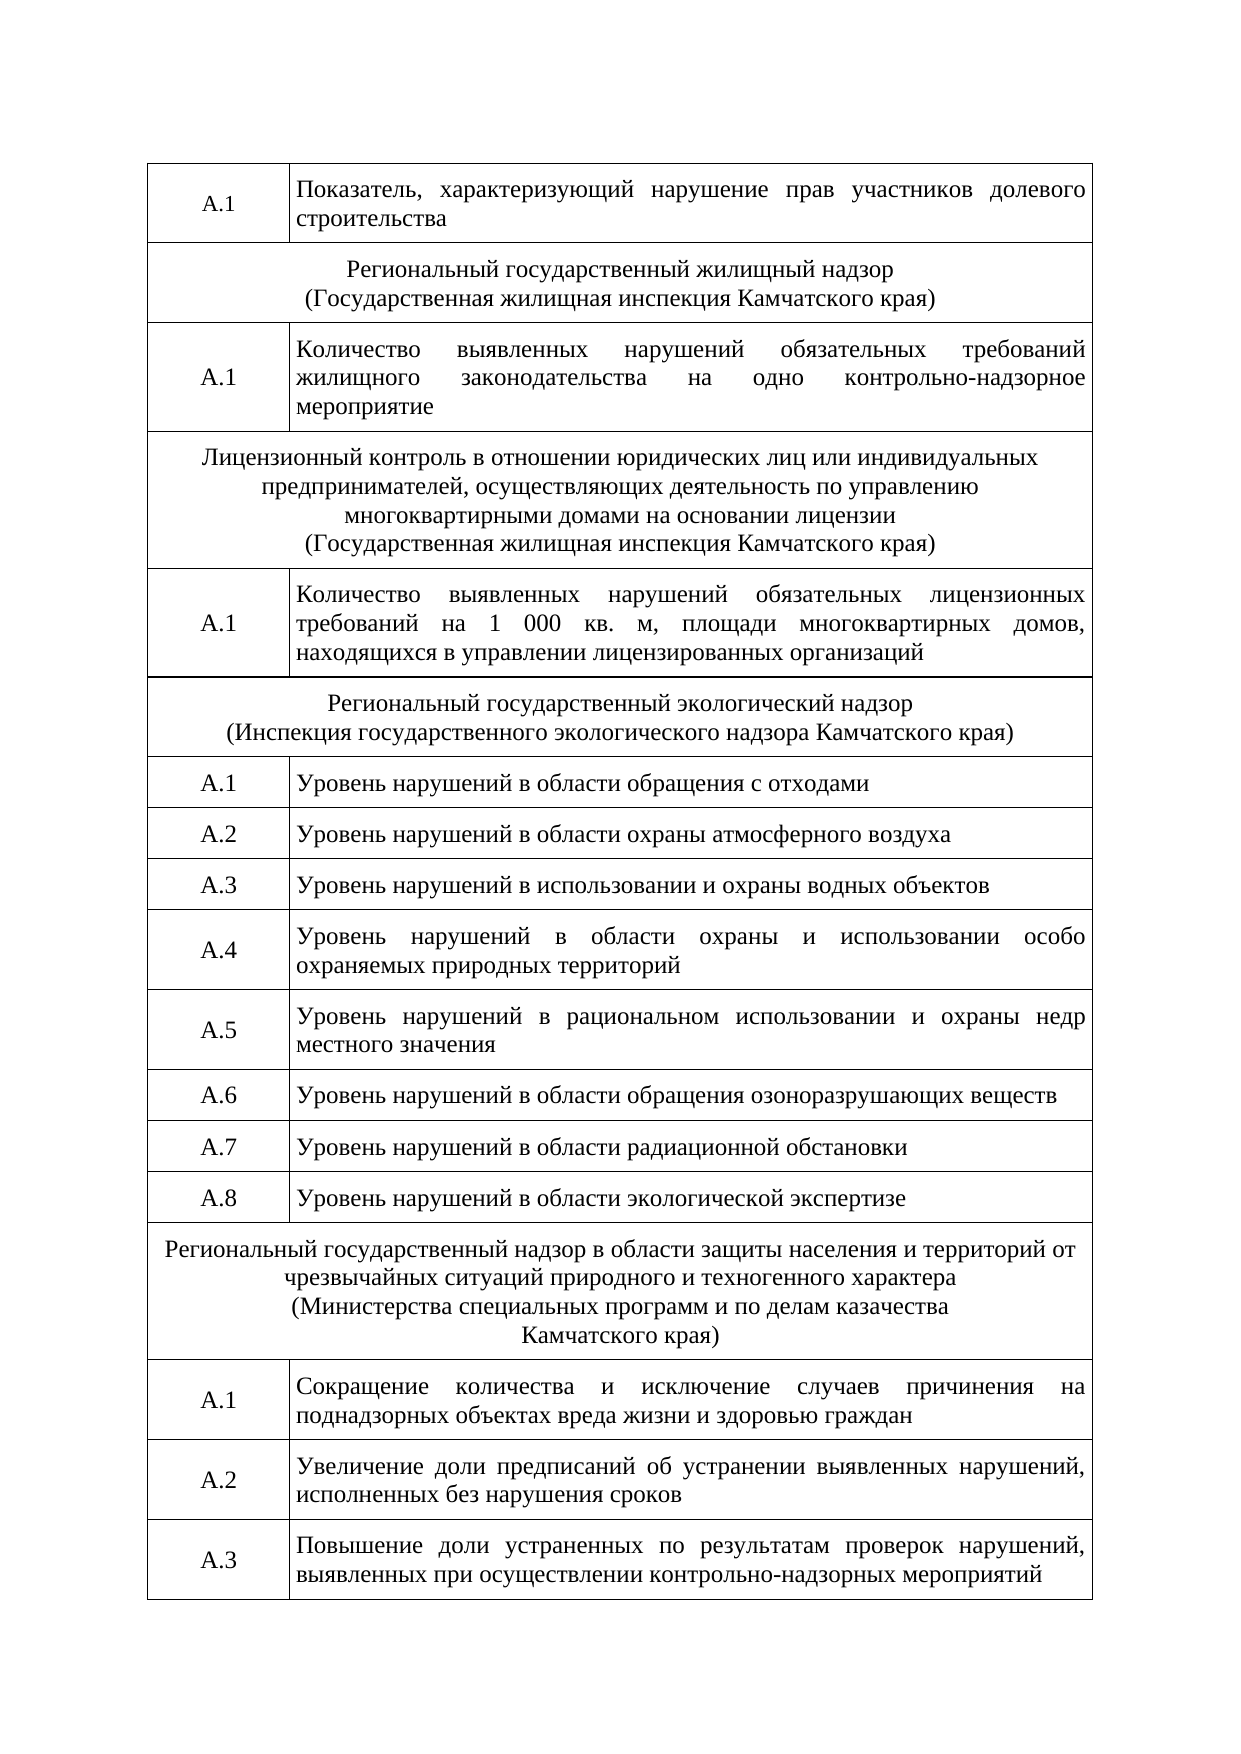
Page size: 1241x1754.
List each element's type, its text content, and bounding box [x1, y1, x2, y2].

table_cell Уровень нарушений в области экологической экспертизе [290, 1172, 1092, 1222]
table_cell Сокращение количества и исключение случаев причинения на поднадзорных объектах вреда жизни и здоровью граждан [290, 1360, 1092, 1439]
table_cell Показатель, характеризующий нарушение прав участников долевого строительства [290, 164, 1092, 242]
table_cell Уровень нарушений в области обращения с отходами [290, 757, 1092, 807]
table_cell А.5 [148, 990, 289, 1069]
table_cell Региональный государственный экологический надзор (Инспекция государственного экологического надзора Камчатского края) [148, 678, 1092, 756]
table_cell А.3 [148, 859, 289, 909]
table_cell Количество выявленных нарушений обязательных требований жилищного законодательства на одно контрольно-надзорное мероприятие [290, 323, 1092, 431]
table_cell Уровень нарушений в использовании и охраны водных объектов [290, 859, 1092, 909]
table_cell Увеличение доли предписаний об устранении выявленных нарушений, исполненных без нарушения сроков [290, 1440, 1092, 1519]
table_cell Уровень нарушений в области радиационной обстановки [290, 1121, 1092, 1171]
table_cell А.2 [148, 808, 289, 858]
table_cell Лицензионный контроль в отношении юридических лиц или индивидуальных предпринимателей, осуществляющих деятельность по управлению многоквартирными домами на основании лицензии (Государственная жилищная инспекция Камчатского края) [148, 432, 1092, 568]
table_cell А.1 [148, 1360, 289, 1439]
table_cell А.7 [148, 1121, 289, 1171]
table_cell Количество выявленных нарушений обязательных лицензионных требований на 1 000 кв. м, площади многоквартирных домов, находящихся в управлении лицензированных организаций [290, 569, 1092, 676]
table_cell Повышение доли устраненных по результатам проверок нарушений, выявленных при осуществлении контрольно-надзорных мероприятий [290, 1520, 1092, 1599]
table_cell А.2 [148, 1440, 289, 1519]
table_cell А.1 [148, 323, 289, 431]
table_cell Региональный государственный надзор в области защиты населения и территорий от чрезвычайных ситуаций природного и техногенного характера (Министерства специальных программ и по делам казачества Камчатского края) [148, 1223, 1092, 1359]
table_cell А.6 [148, 1070, 289, 1120]
table_cell А.1 [148, 757, 289, 807]
table_cell А.8 [148, 1172, 289, 1222]
table_cell Региональный государственный жилищный надзор (Государственная жилищная инспекция Камчатского края) [148, 243, 1092, 322]
table_cell А.1 [148, 164, 289, 242]
table_cell А.4 [148, 910, 289, 989]
table_cell Уровень нарушений в области обращения озоноразрушающих веществ [290, 1070, 1092, 1120]
table_cell Уровень нарушений в области охраны атмосферного воздуха [290, 808, 1092, 858]
table_cell А.3 [148, 1520, 289, 1599]
table_cell А.1 [148, 569, 289, 676]
table_cell Уровень нарушений в рациональном использовании и охраны недр местного значения [290, 990, 1092, 1069]
table_cell Уровень нарушений в области охраны и использовании особо охраняемых природных территорий [290, 910, 1092, 989]
